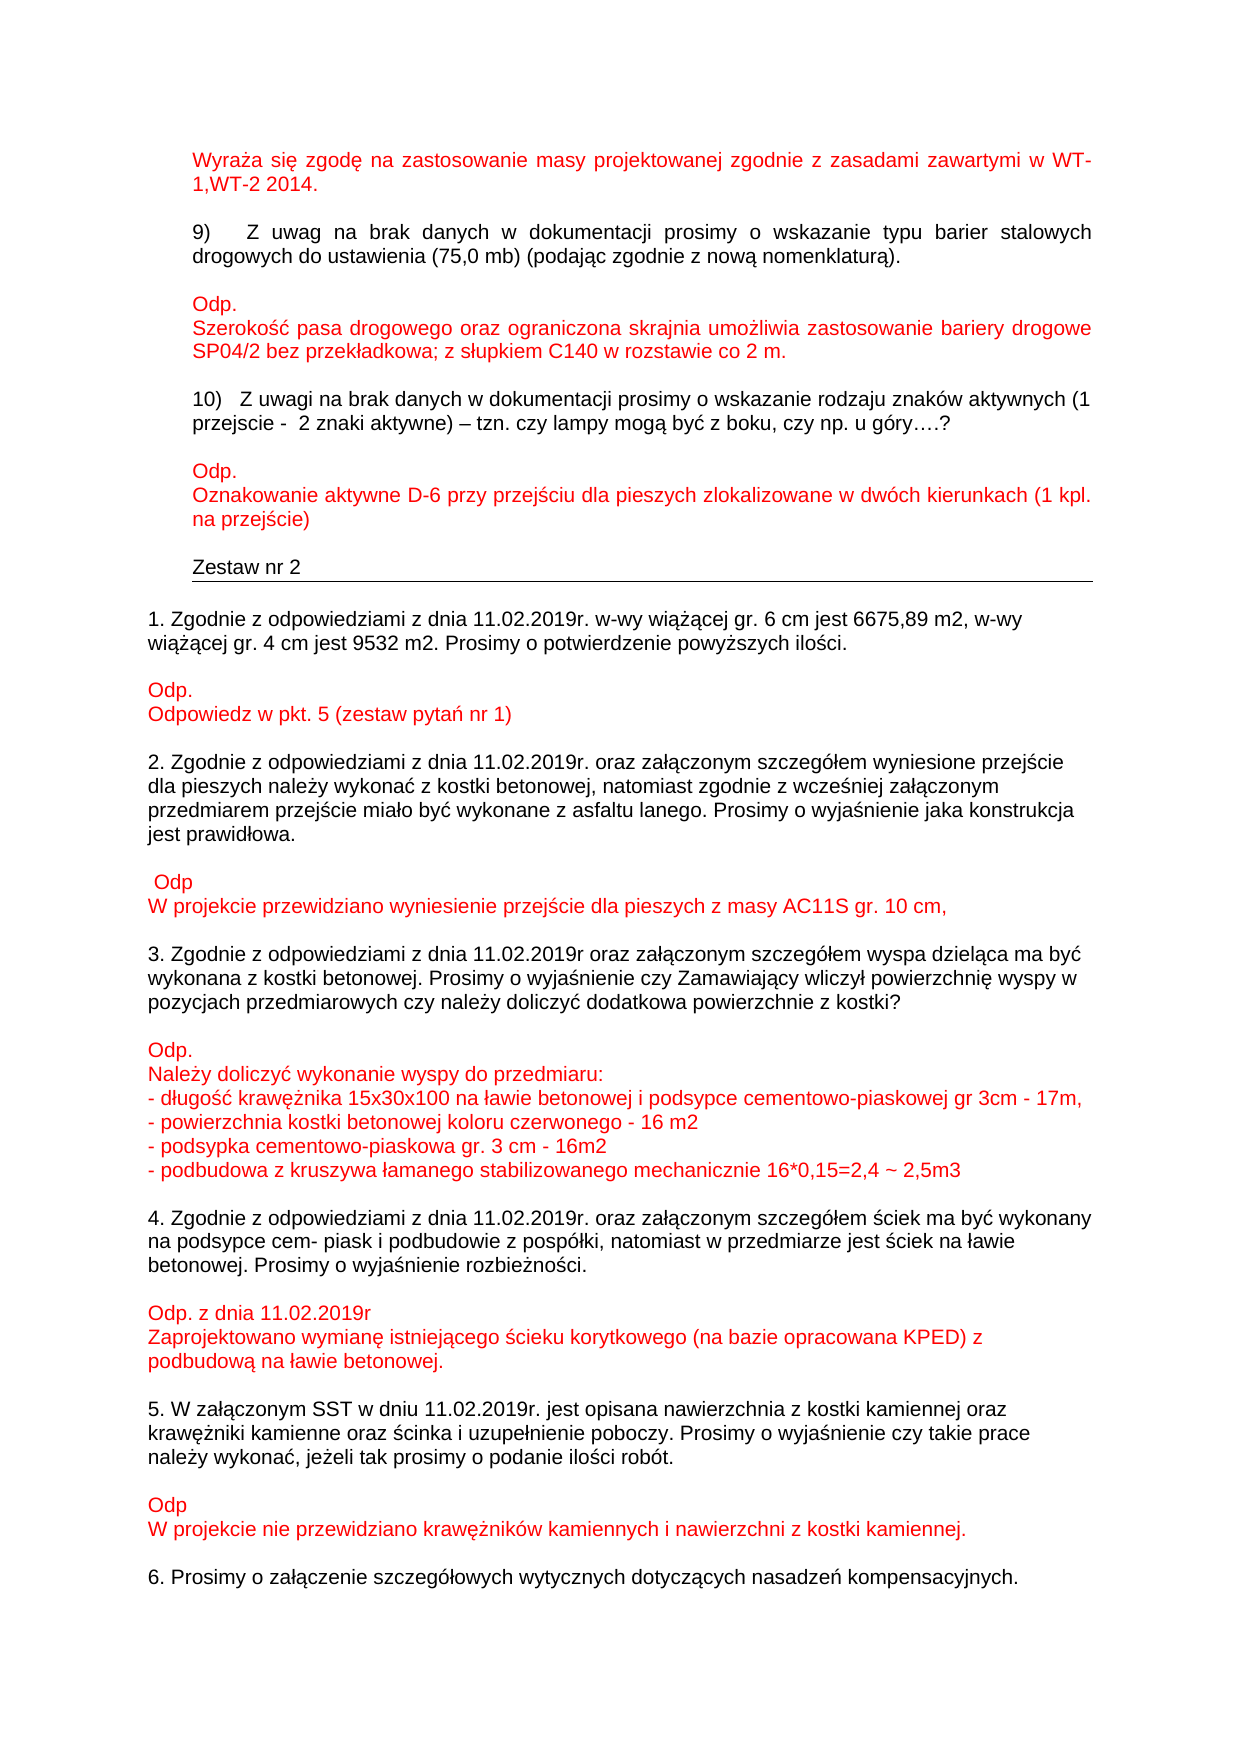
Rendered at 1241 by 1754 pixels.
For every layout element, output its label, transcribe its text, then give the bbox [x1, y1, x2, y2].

list Szerokość pasa drogowego oraz ograniczona skrajnia umożliwia zastosowanie bariery drogowe SP04/2 bez przekładkowa; z słupkiem C140 w rozstawie co 2 m. [192, 315, 1093, 363]
text 4. Zgodnie z odpowiedziami z dnia 11.02.2019r. oraz załączonym szczegółem ściek ma być wykonany na podsypce cem- piask i podbudowie z pospółki, natomiast w przedmiarze jest ściek na ławie betonowej. Prosimy o wyjaśnienie rozbieżności. [148, 1205, 1093, 1277]
text Odp [148, 1493, 1093, 1517]
text Należy doliczyć wykonanie wyspy do przedmiaru: [148, 1062, 1093, 1086]
list Odp. [192, 291, 1093, 315]
text - podsypka cementowo-piaskowa gr. 3 cm - 16m2 [148, 1133, 1093, 1157]
text W projekcie nie przewidziano krawężników kamiennych i nawierzchni z kostki kamiennej. [148, 1517, 1093, 1541]
list Odp. [192, 459, 1093, 483]
text 6. Prosimy o załączenie szczegółowych wytycznych dotyczących nasadzeń kompensacyjnych. [148, 1565, 1093, 1589]
text Odpowiedz w pkt. 5 (zestaw pytań nr 1) [148, 702, 1093, 726]
list Wyraża się zgodę na zastosowanie masy projektowanej zgodnie z zasadami zawartymi w WT-1,WT-2 2014. [192, 148, 1093, 196]
text 2. Zgodnie z odpowiedziami z dnia 11.02.2019r. oraz załączonym szczegółem wyniesione przejście dla pieszych należy wykonać z kostki betonowej, natomiast zgodnie z wcześniej załączonym przedmiarem przejście miało być wykonane z asfaltu lanego. Prosimy o wyjaśnienie jaka konstrukcja jest prawidłowa. [148, 750, 1093, 846]
text W projekcie przewidziano wyniesienie przejście dla pieszych z masy AC11S gr. 10 cm, [148, 894, 1093, 918]
text Odp. [148, 678, 1093, 702]
list Oznakowanie aktywne D-6 przy przejściu dla pieszych zlokalizowane w dwóch kierunkach (1 kpl. na przejście) [192, 483, 1093, 531]
text 5. W załączonym SST w dniu 11.02.2019r. jest opisana nawierzchnia z kostki kamiennej oraz krawężniki kamienne oraz ścinka i uzupełnienie poboczy. Prosimy o wyjaśnienie czy takie prace należy wykonać, jeżeli tak prosimy o podanie ilości robót. [148, 1397, 1093, 1469]
text 3. Zgodnie z odpowiedziami z dnia 11.02.2019r oraz załączonym szczegółem wyspa dzieląca ma być wykonana z kostki betonowej. Prosimy o wyjaśnienie czy Zamawiający wliczył powierzchnię wyspy w pozycjach przedmiarowych czy należy doliczyć dodatkowa powierzchnie z kostki? [148, 942, 1093, 1014]
text - długość krawężnika 15x30x100 na ławie betonowej i podsypce cementowo-piaskowej gr 3cm - 17m, [148, 1086, 1093, 1109]
list 10) Z uwagi na brak danych w dokumentacji prosimy o wskazanie rodzaju znaków aktywnych (1 przejscie - 2 znaki aktywne) – tzn. czy lampy mogą być z boku, czy np. u góry….? [192, 387, 1093, 435]
text Zaprojektowano wymianę istniejącego ścieku korytkowego (na bazie opracowana KPED) z podbudową na ławie betonowej. [148, 1325, 1093, 1373]
text Odp. z dnia 11.02.2019r [148, 1301, 1093, 1325]
list 9) Z uwag na brak danych w dokumentacji prosimy o wskazanie typu barier stalowych drogowych do ustawienia (75,0 mb) (podając zgodnie z nową nomenklaturą). [192, 219, 1093, 267]
text - powierzchnia kostki betonowej koloru czerwonego - 16 m2 [148, 1109, 1093, 1133]
text 1. Zgodnie z odpowiedziami z dnia 11.02.2019r. w-wy wiążącej gr. 6 cm jest 6675,89 m2, w-wy wiążącej gr. 4 cm jest 9532 m2. Prosimy o potwierdzenie powyższych ilości. [148, 606, 1093, 654]
text Odp [148, 870, 1093, 894]
text Odp. [148, 1038, 1093, 1062]
list Zestaw nr 2 [192, 555, 1093, 581]
text - podbudowa z kruszywa łamanego stabilizowanego mechanicznie 16*0,15=2,4 ~ 2,5m3 [148, 1157, 1093, 1181]
